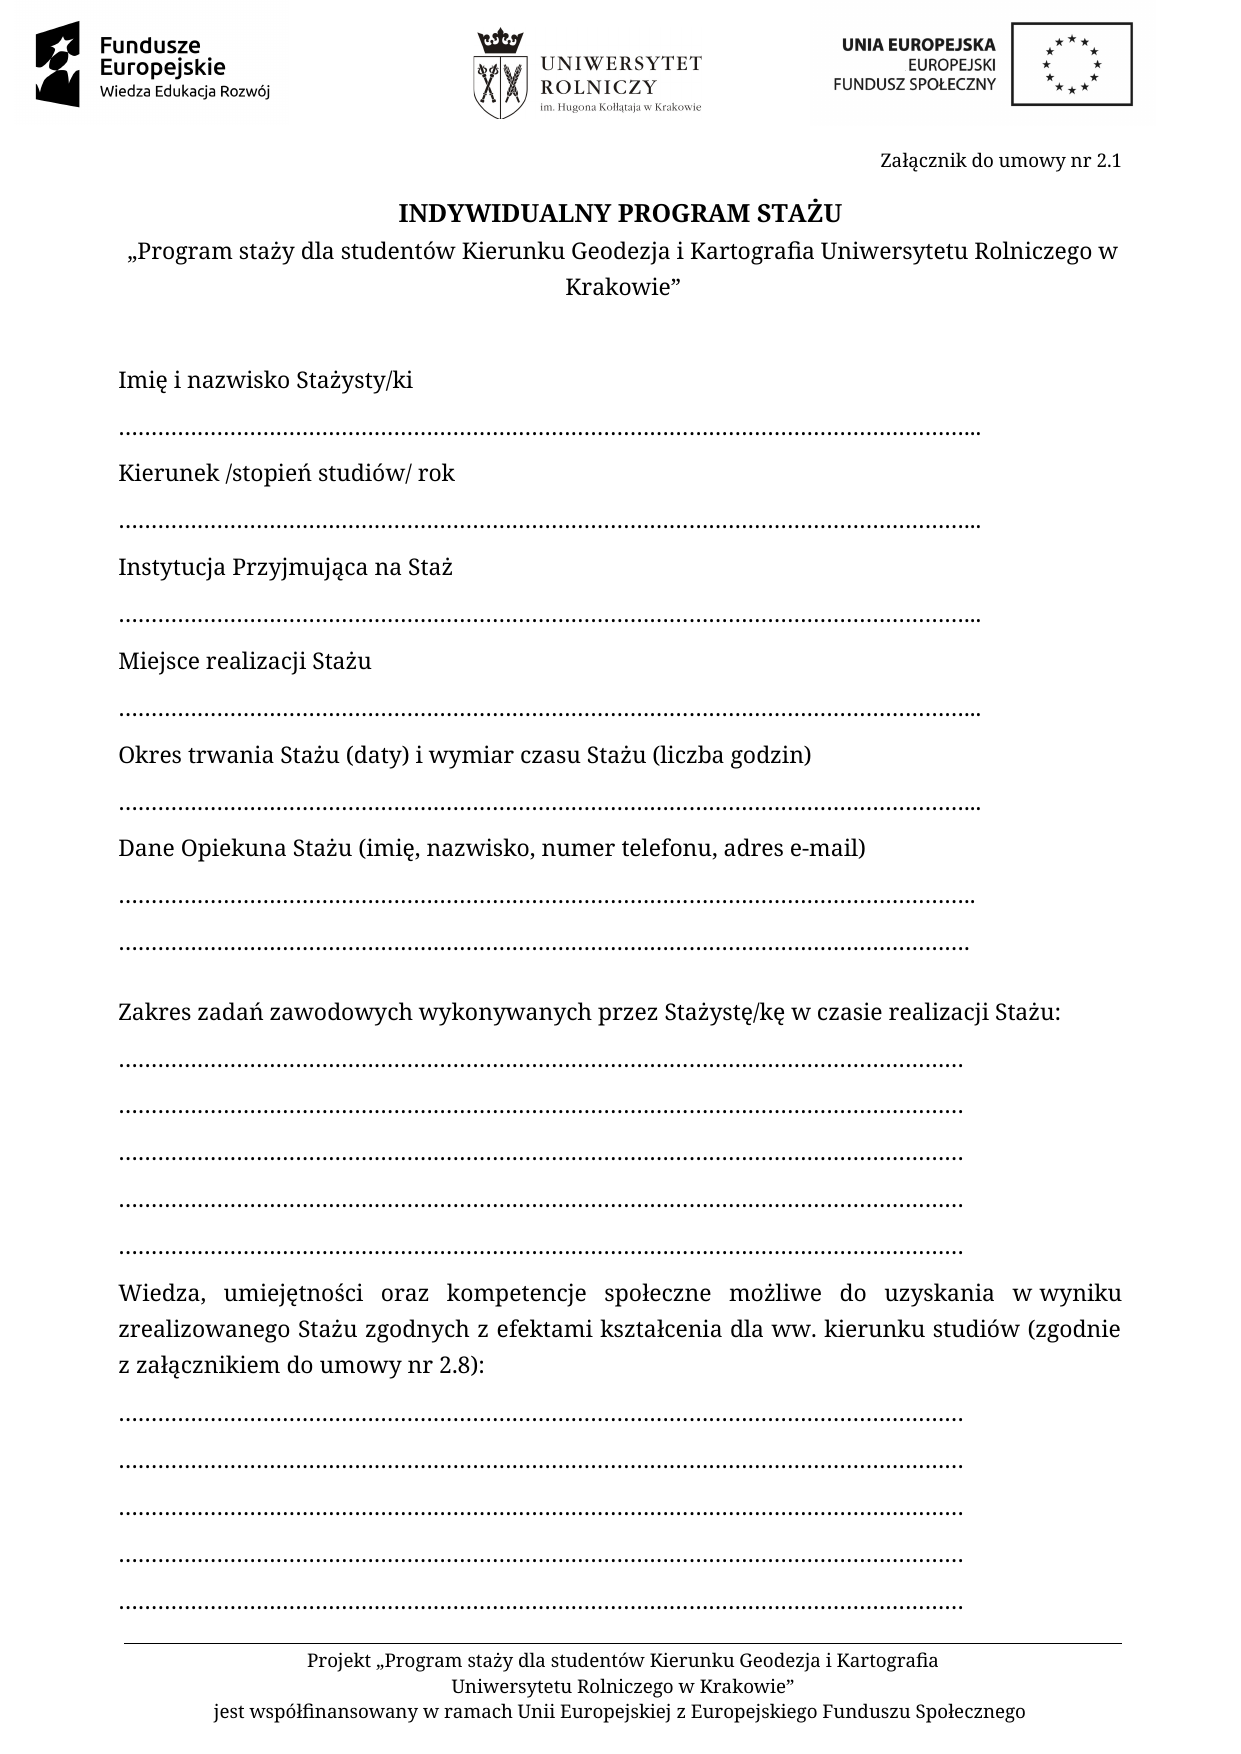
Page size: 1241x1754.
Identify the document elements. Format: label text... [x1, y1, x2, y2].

text ………………………………………………………………………………………………………………… [118, 1183, 1122, 1214]
text ………………………………………………………………………………………………………………… [118, 1230, 1122, 1261]
text Okres trwania Stażu (daty) i wymiar czasu Stażu (liczba godzin) …………………………………………………………………………………………………………………... [118, 739, 1122, 817]
text ………………………………………………………………………………………………………………… [118, 1538, 1122, 1569]
text ………………………………………………………………………………………………………………… [118, 1136, 1122, 1168]
text Kierunek /stopień studiów/ rok …………………………………………………………………………………………………………………... [118, 457, 1122, 536]
picture [473, 27, 702, 118]
text ………………………………………………………………………………………………………………… [118, 1444, 1122, 1475]
text Załącznik do umowy nr 2.1 [118, 148, 1122, 173]
text Imię i nazwisko Stażysty/ki …………………………………………………………………………………………………………………... [118, 364, 1122, 442]
text INDYWIDUALNY PROGRAM STAŻU [118, 196, 1122, 230]
picture [14, 0, 290, 126]
text ………………………………………………………………………………………………………………… [118, 1089, 1122, 1121]
text Dane Opiekuna Stażu (imię, nazwisko, numer telefonu, adres e-mail) …………………………………………………………………………………………………………………..…………………………………………………………………………………………………………………. [118, 832, 1122, 957]
text Zakres zadań zawodowych wykonywanych przez Stażystę/kę w czasie realizacji Stażu: [118, 996, 1122, 1027]
text ………………………………………………………………………………………………………………… [118, 1397, 1122, 1428]
text Wiedza, umiejętności oraz kompetencje społeczne możliwe do uzyskania w wyniku zrealizowanego Stażu zgodnych z efektami kształcenia dla ww. kierunku studiów (zgodnie z załącznikiem do umowy nr 2.8): [118, 1277, 1122, 1380]
picture [809, 0, 1157, 126]
text Miejsce realizacji Stażu …………………………………………………………………………………………………………………... [118, 645, 1122, 723]
text ………………………………………………………………………………………………………………… [118, 1585, 1122, 1616]
text ………………………………………………………………………………………………………………… [118, 1043, 1122, 1074]
text „Program staży dla studentów Kierunku Geodezja i Kartografia Uniwersytetu Rolniczego w Krakowie” [124, 235, 1122, 302]
text Instytucja Przyjmująca na Staż …………………………………………………………………………………………………………………... [118, 551, 1122, 629]
text ………………………………………………………………………………………………………………… [118, 1491, 1122, 1522]
